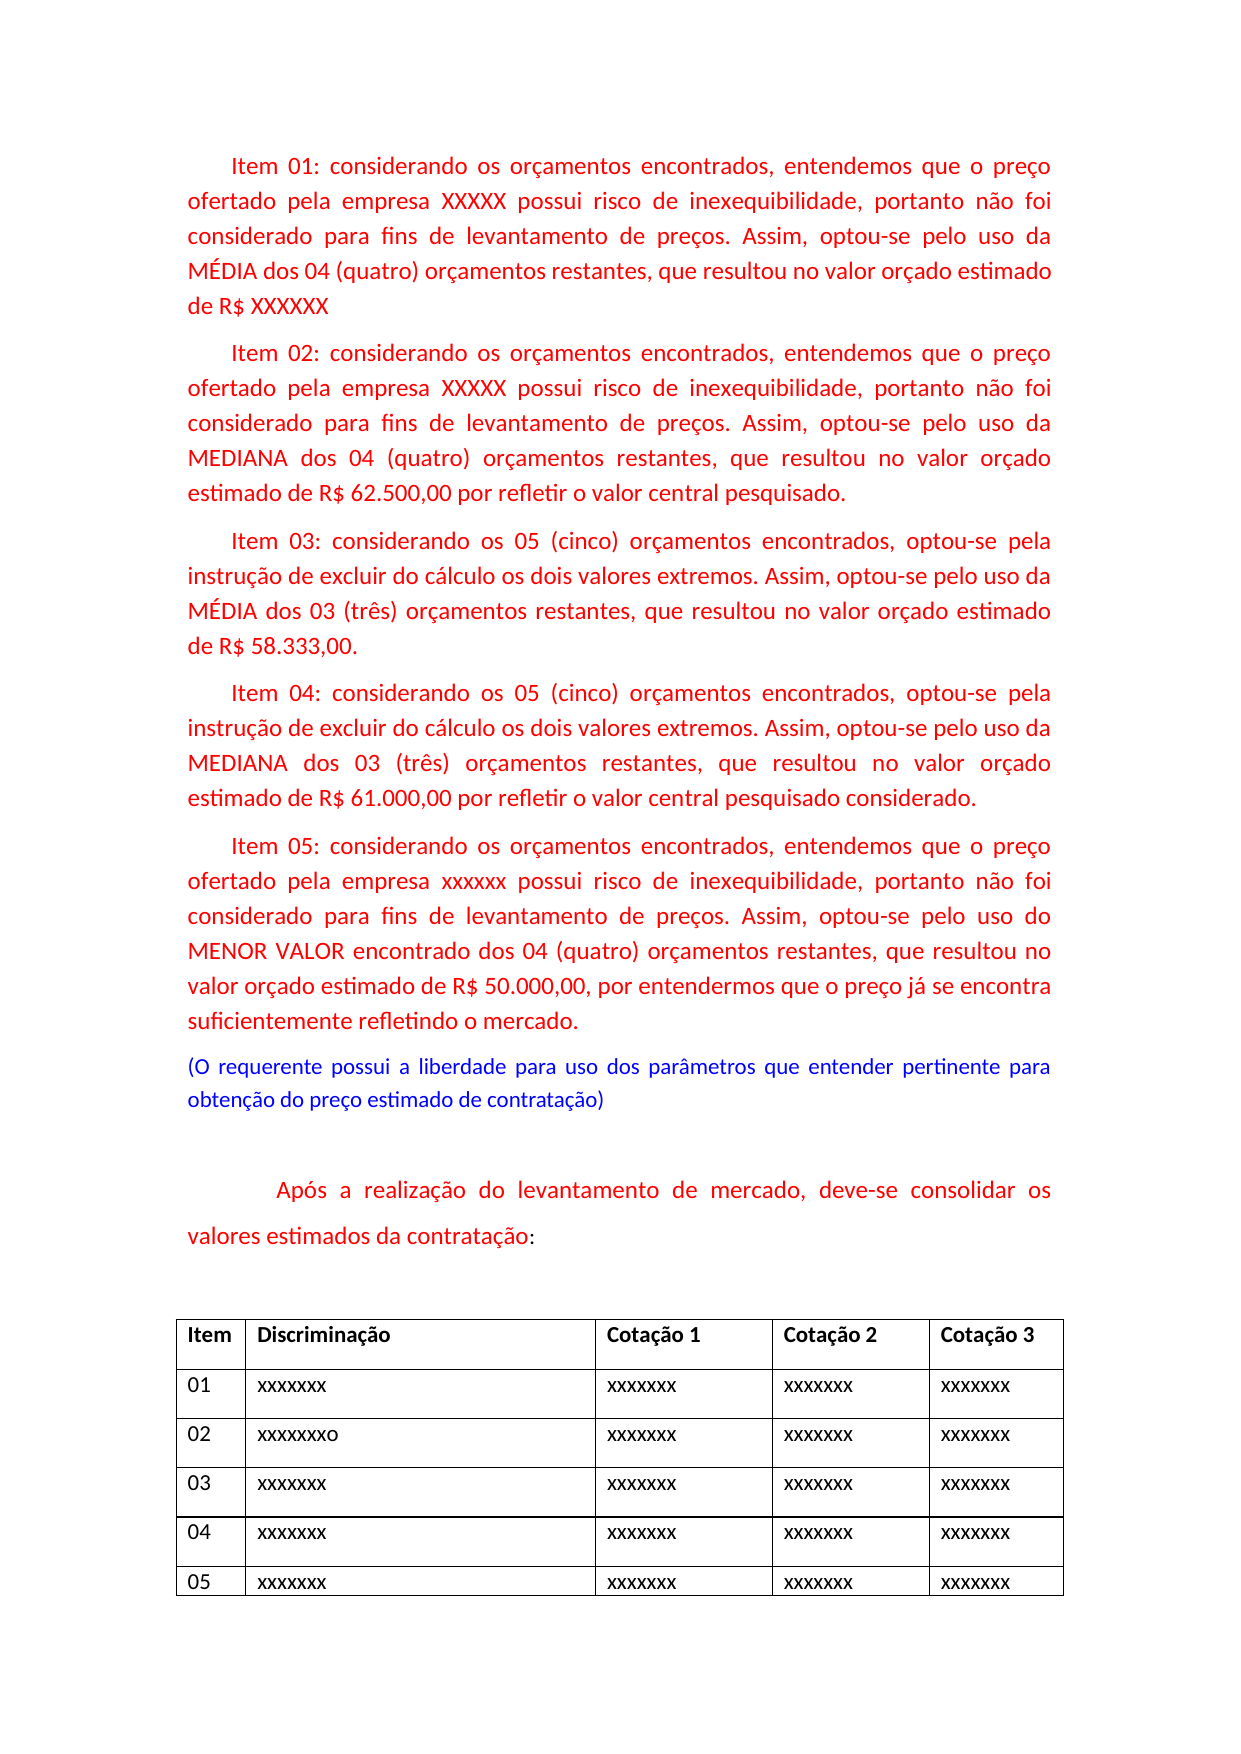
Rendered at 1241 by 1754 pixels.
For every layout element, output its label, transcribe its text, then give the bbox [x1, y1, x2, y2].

table_cell xxxxxxx [773, 1419, 929, 1467]
text Item 01: considerando os orçamentos encontrados, entendemos que o preço ofertado pela empresa XXXXX possui risco de inexequibilidade, portanto não foi considerado para fins de levantamento de preços. Assim, optou-se pelo uso da MÉDIA dos 04 (quatro) orçamentos restantes, que resultou no valor orçado estimado de R$ XXXXXX [187, 150, 1053, 321]
table_cell xxxxxxx [246, 1567, 595, 1595]
table_cell xxxxxxx [596, 1468, 772, 1516]
table_cell xxxxxxx [246, 1468, 595, 1516]
table_header Cotação 3 [930, 1320, 1063, 1369]
table_cell xxxxxxx [930, 1518, 1063, 1566]
table_cell xxxxxxx [930, 1419, 1063, 1467]
text Item 03: considerando os 05 (cinco) orçamentos encontrados, optou-se pela instrução de excluir do cálculo os dois valores extremos. Assim, optou-se pelo uso da MÉDIA dos 03 (três) orçamentos restantes, que resultou no valor orçado estimado de R$ 58.333,00. [187, 525, 1053, 661]
table_header Item [177, 1320, 245, 1369]
table_cell xxxxxxx [773, 1370, 929, 1418]
table_cell xxxxxxx [596, 1518, 772, 1566]
table_cell xxxxxxx [930, 1370, 1063, 1418]
table_cell xxxxxxx [596, 1370, 772, 1418]
table_cell xxxxxxxo [246, 1419, 595, 1467]
text Item 05: considerando os orçamentos encontrados, entendemos que o preço ofertado pela empresa xxxxxx possui risco de inexequibilidade, portanto não foi considerado para fins de levantamento de preços. Assim, optou-se pelo uso do MENOR VALOR encontrado dos 04 (quatro) orçamentos restantes, que resultou no valor orçado estimado de R$ 50.000,00, por entendermos que o preço já se encontra suficientemente refletindo o mercado. [187, 830, 1053, 1036]
text Item 04: considerando os 05 (cinco) orçamentos encontrados, optou-se pela instrução de excluir do cálculo os dois valores extremos. Assim, optou-se pelo uso da MEDIANA dos 03 (três) orçamentos restantes, que resultou no valor orçado estimado de R$ 61.000,00 por refletir o valor central pesquisado considerado. [187, 677, 1053, 813]
table_cell 02 [177, 1419, 245, 1467]
table_cell 03 [177, 1468, 245, 1516]
table_header Discriminação [246, 1320, 595, 1369]
table_cell xxxxxxx [246, 1518, 595, 1566]
text Item 02: considerando os orçamentos encontrados, entendemos que o preço ofertado pela empresa XXXXX possui risco de inexequibilidade, portanto não foi considerado para fins de levantamento de preços. Assim, optou-se pelo uso da MEDIANA dos 04 (quatro) orçamentos restantes, que resultou no valor orçado estimado de R$ 62.500,00 por refletir o valor central pesquisado. [187, 337, 1053, 508]
text Após a realização do levantamento de mercado, deve-se consolidar os valores estimados da contratação: [187, 1174, 1053, 1250]
table_cell xxxxxxx [930, 1567, 1063, 1595]
table_cell xxxxxxx [773, 1518, 929, 1566]
table_cell 01 [177, 1370, 245, 1418]
table_cell xxxxxxx [596, 1419, 772, 1467]
table_cell xxxxxxx [246, 1370, 595, 1418]
table_cell xxxxxxx [773, 1567, 929, 1595]
table_cell 05 [177, 1567, 245, 1595]
table_header Cotação 1 [596, 1320, 772, 1369]
table_cell xxxxxxx [773, 1468, 929, 1516]
table_cell xxxxxxx [930, 1468, 1063, 1516]
table_header Cotação 2 [773, 1320, 929, 1369]
table_cell 04 [177, 1518, 245, 1566]
text (O requerente possui a liberdade para uso dos parâmetros que entender pertinente para obtenção do preço estimado de contratação) [187, 1052, 1053, 1113]
table_cell xxxxxxx [596, 1567, 772, 1595]
